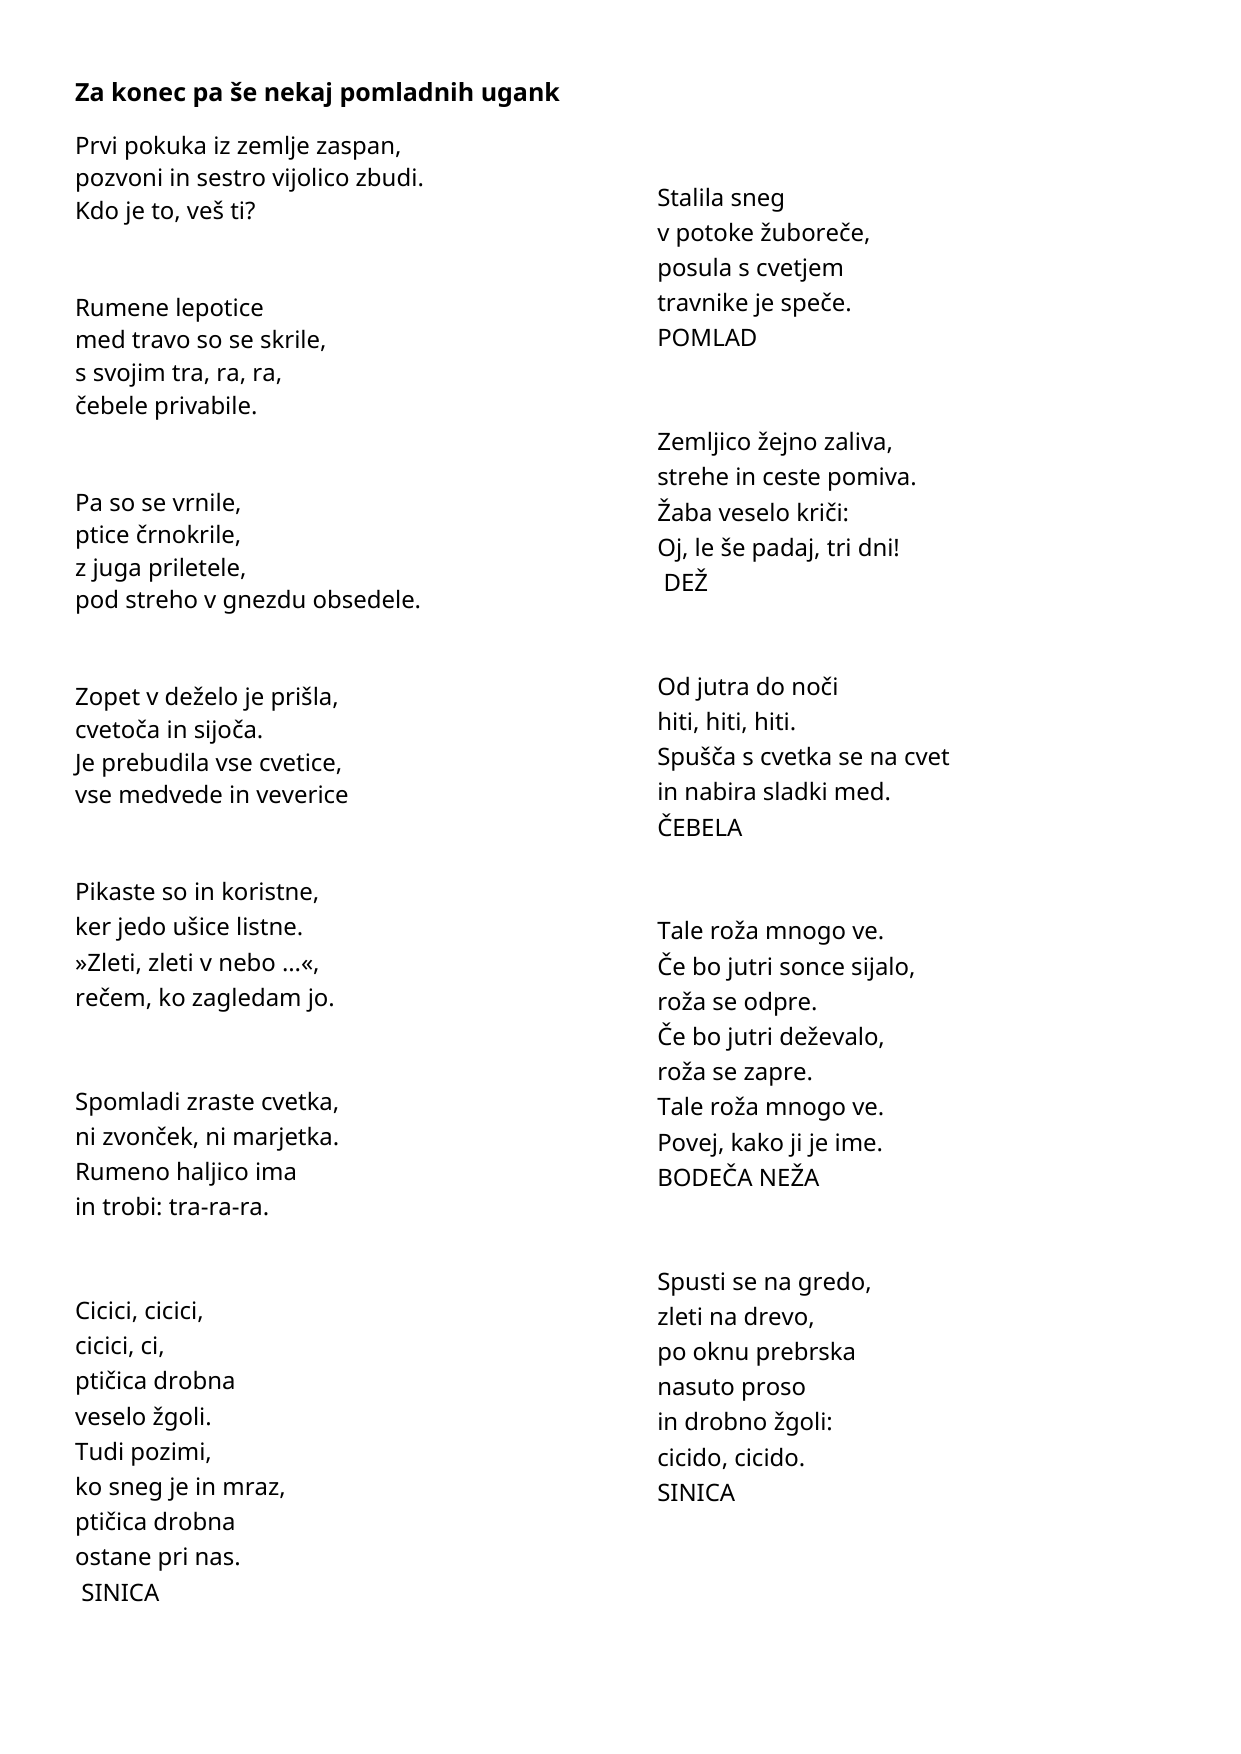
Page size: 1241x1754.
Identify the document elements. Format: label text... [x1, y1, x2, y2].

text Zemljico žejno zaliva, strehe in ceste pomiva. Žaba veselo kriči: Oj, le še padaj, tri dni! DEŽ [657, 425, 1165, 598]
text Tale roža mnogo ve. Če bo jutri sonce sijalo, roža se odpre. Če bo jutri deževalo, roža se zapre. Tale roža mnogo ve. Povej, kako ji je ime. BODEČA NEŽA [657, 914, 1165, 1193]
text Zopet v deželo je prišla, cvetoča in sijoča. Je prebudila vse cvetice, vse medvede in veverice [75, 680, 583, 811]
text Pa so se vrnile, ptice črnokrile, z juga priletele, pod streho v gnezdu obsedele. [75, 485, 583, 616]
text Stalila sneg v potoke žuboreče, posula s cvetjem travnike je speče. POMLAD [657, 180, 1165, 354]
text Spusti se na gredo, zleti na drevo, po oknu prebrska nasuto proso in drobno žgoli: cicido, cicido. SINICA [657, 1264, 1165, 1508]
text Cicici, cicici, cicici, ci, ptičica drobna veselo žgoli. Tudi pozimi, ko sneg je in mraz, ptičica drobna ostane pri nas. SINICA [75, 1294, 583, 1608]
text Od jutra do noči hiti, hiti, hiti. Spušča s cvetka se na cvet in nabira sladki med. ČEBELA [657, 669, 1165, 843]
text Rumene lepotice med travo so se skrile, s svojim tra, ra, ra, čebele privabile. [75, 291, 583, 421]
text Prvi pokuka iz zemlje zaspan, pozvoni in sestro vijolico zbudi. Kdo je to, veš ti? [75, 128, 583, 226]
text Za konec pa še nekaj pomladnih ugank [75, 75, 1165, 109]
text Pikaste so in koristne, ker jedo ušice listne. »Zleti, zleti v nebo …«, rečem, ko zagledam jo. [75, 875, 583, 1013]
text Spomladi zraste cvetka, ni zvonček, ni marjetka. Rumeno haljico ima in trobi: tra-ra-ra. [75, 1084, 583, 1223]
